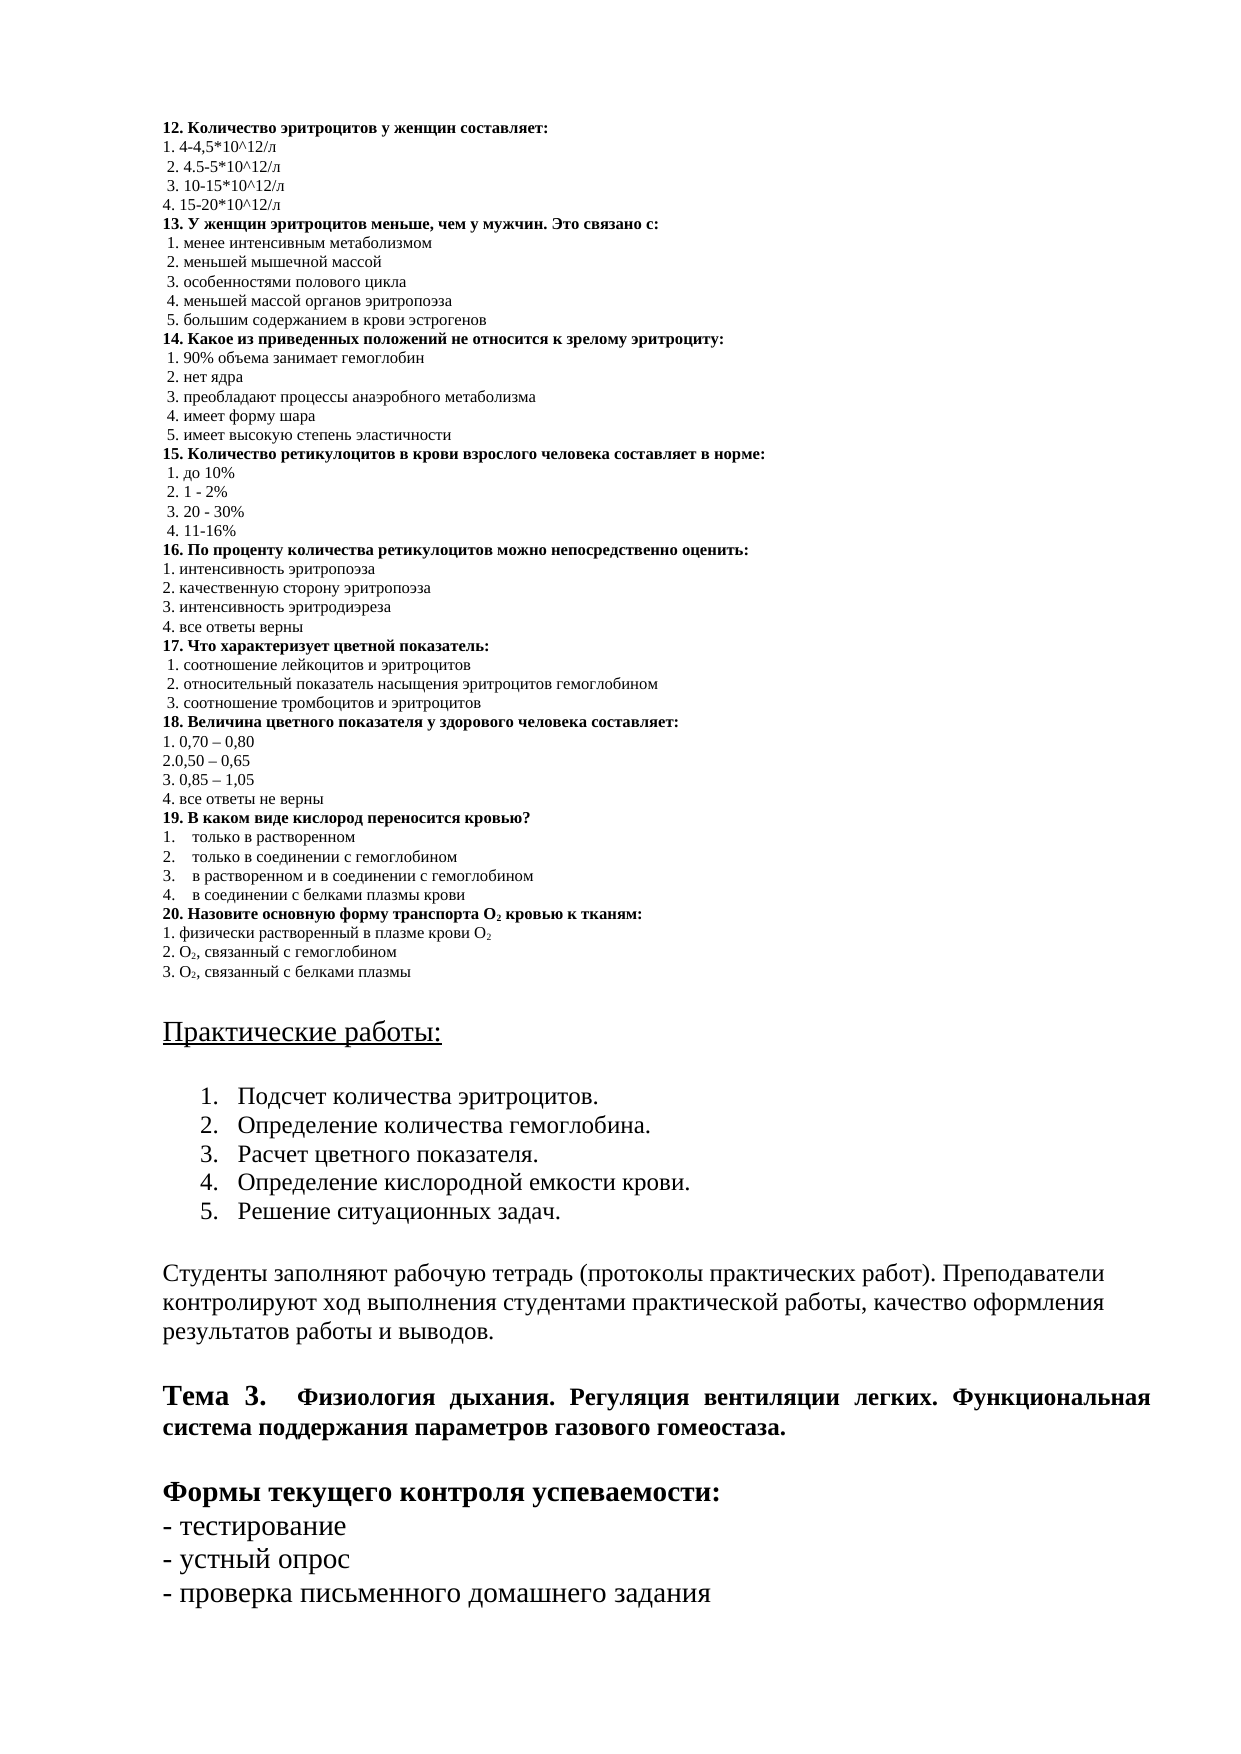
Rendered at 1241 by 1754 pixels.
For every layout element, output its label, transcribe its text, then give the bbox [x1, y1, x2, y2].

text 3. особенностями полового цикла [162, 271, 1152, 291]
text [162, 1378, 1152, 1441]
text 1. 90% объема занимает гемоглобин [162, 348, 1152, 367]
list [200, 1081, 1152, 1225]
text 5. большим содержанием в крови эстрогенов [162, 310, 1152, 329]
text 1. менее интенсивным метаболизмом [162, 233, 1152, 252]
text 4. 15-20*10^12/л [162, 195, 1152, 214]
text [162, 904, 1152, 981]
text 5. имеет высокую степень эластичности [162, 425, 1152, 444]
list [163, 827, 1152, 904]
text 1. до 10% [162, 463, 1152, 482]
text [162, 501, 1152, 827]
text 14. Какое из приведенных положений не относится к зрелому эритроциту: [162, 329, 1152, 348]
text 12. Количество эритроцитов у женщин составляет: [162, 118, 1152, 137]
text 4. имеет форму шара [162, 406, 1152, 425]
text 2. нет ядра [162, 367, 1152, 386]
text 2. меньшей мышечной массой [162, 252, 1152, 271]
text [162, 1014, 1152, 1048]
text 4. меньшей массой органов эритропоэза [162, 291, 1152, 310]
text 3. преобладают процессы анаэробного метаболизма [162, 386, 1152, 406]
text 15. Количество ретикулоцитов в крови взрослого человека составляет в норме: [162, 444, 1152, 463]
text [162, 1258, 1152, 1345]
text 2. 4.5-5*10^12/л [162, 156, 1152, 176]
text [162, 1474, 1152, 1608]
text 1. 4-4,5*10^12/л [162, 137, 1152, 156]
text 2. 1 - 2% [162, 482, 1152, 501]
text 13. У женщин эритроцитов меньше, чем у мужчин. Это связано с: [162, 214, 1152, 233]
text 3. 10-15*10^12/л [162, 176, 1152, 195]
